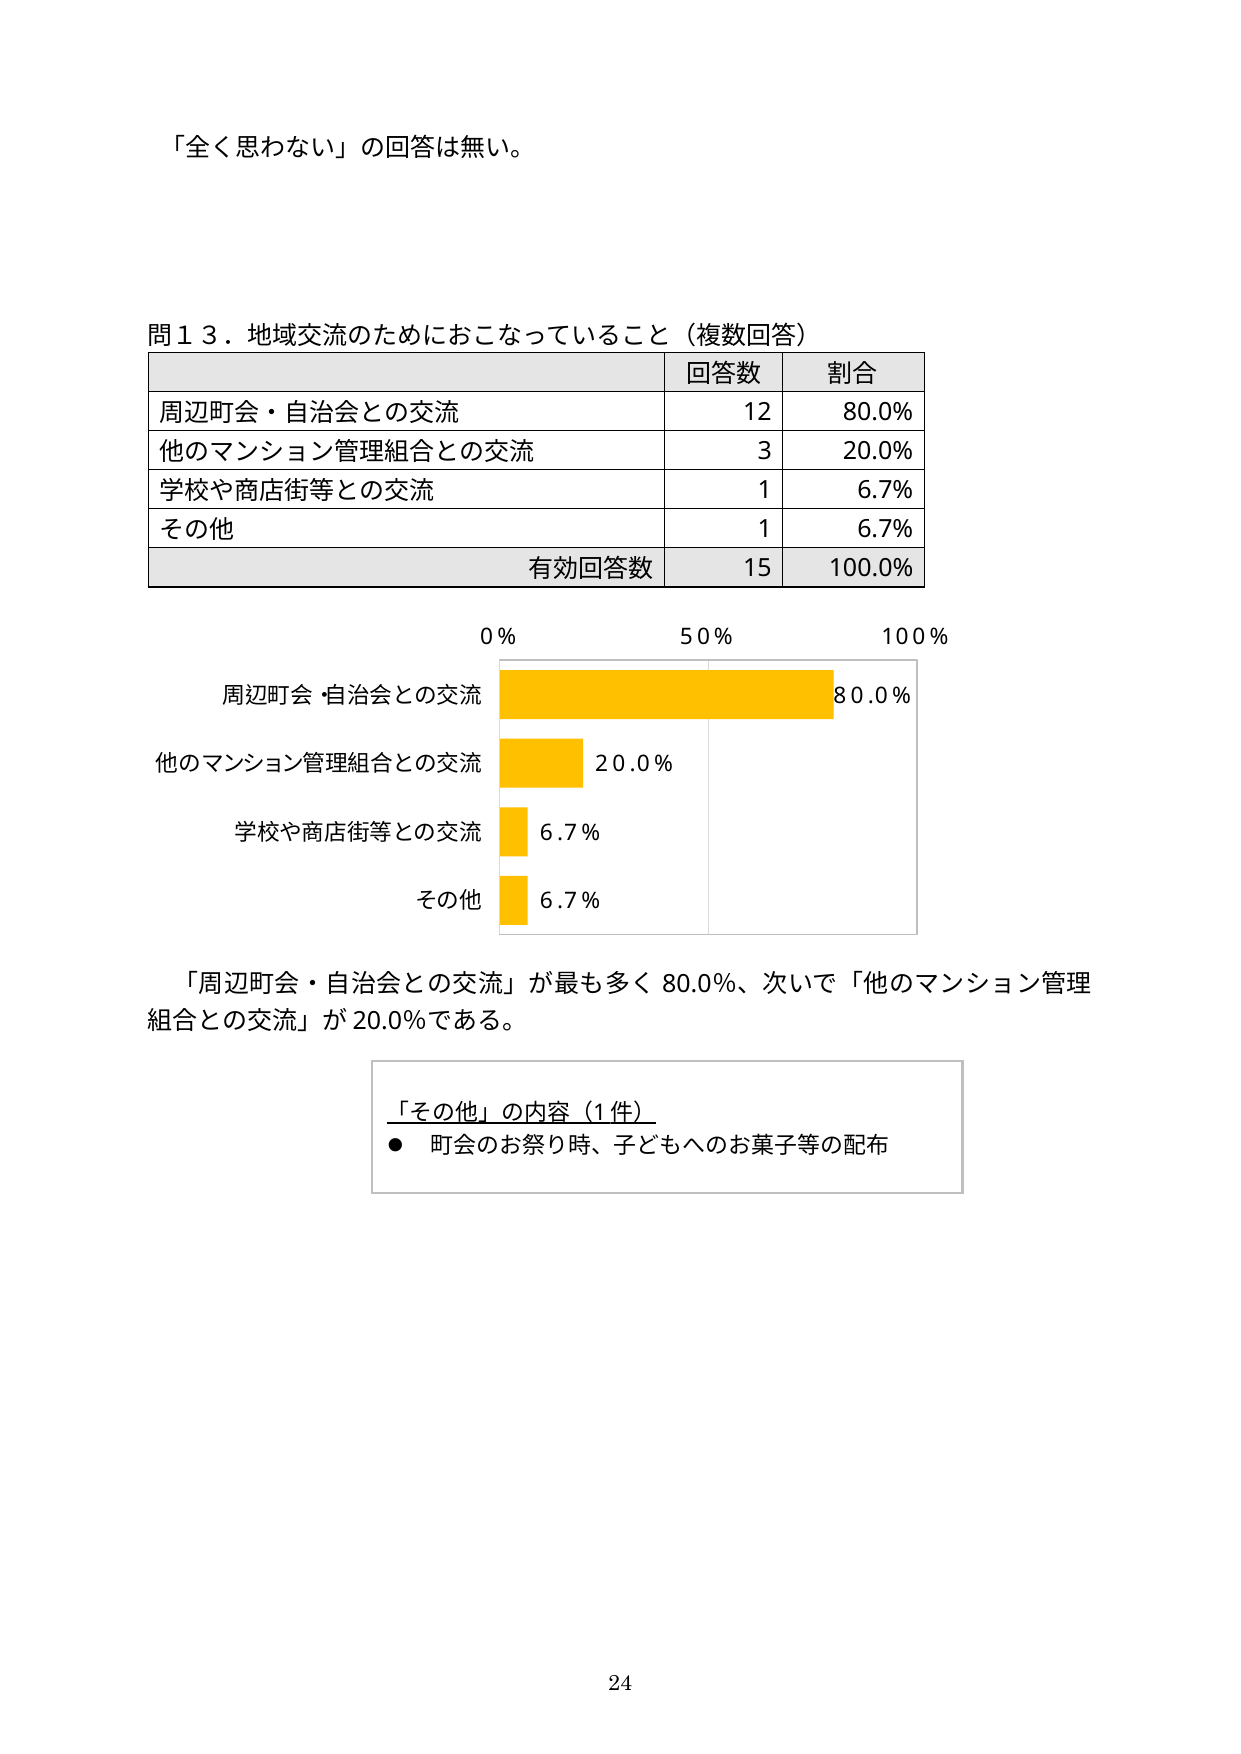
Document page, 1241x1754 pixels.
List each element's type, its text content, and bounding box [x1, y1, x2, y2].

text 「全く思わない」の回答は無い。 [148, 127, 1092, 164]
table_cell 1 [665, 509, 782, 547]
table_cell 有効回答数 [149, 548, 664, 586]
table_cell 6.7% [783, 509, 924, 547]
table_cell 6.7% [783, 470, 924, 508]
table_cell その他 [149, 509, 664, 547]
table_header 割合 [783, 353, 924, 391]
table_cell 12 [665, 392, 782, 430]
table_header [149, 353, 664, 391]
text 「周辺町会・自治会との交流」が最も多く80.0％、次いで「他のマンション管理組合との交流」が20.0％である。 [148, 962, 1092, 1037]
list 地域交流のためにおこなっていること（複数回答） [148, 314, 1092, 352]
table_cell 20.0% [783, 431, 924, 469]
table_cell 周辺町会・自治会との交流 [149, 392, 664, 430]
table_cell 他のマンション管理組合との交流 [149, 431, 664, 469]
table_cell 100.0% [783, 548, 924, 586]
table_cell 3 [665, 431, 782, 469]
table_cell 学校や商店街等との交流 [149, 470, 664, 508]
table_cell 1 [665, 470, 782, 508]
table_header 回答数 [665, 353, 782, 391]
table_cell 15 [665, 548, 782, 586]
table_cell 80.0% [783, 392, 924, 430]
